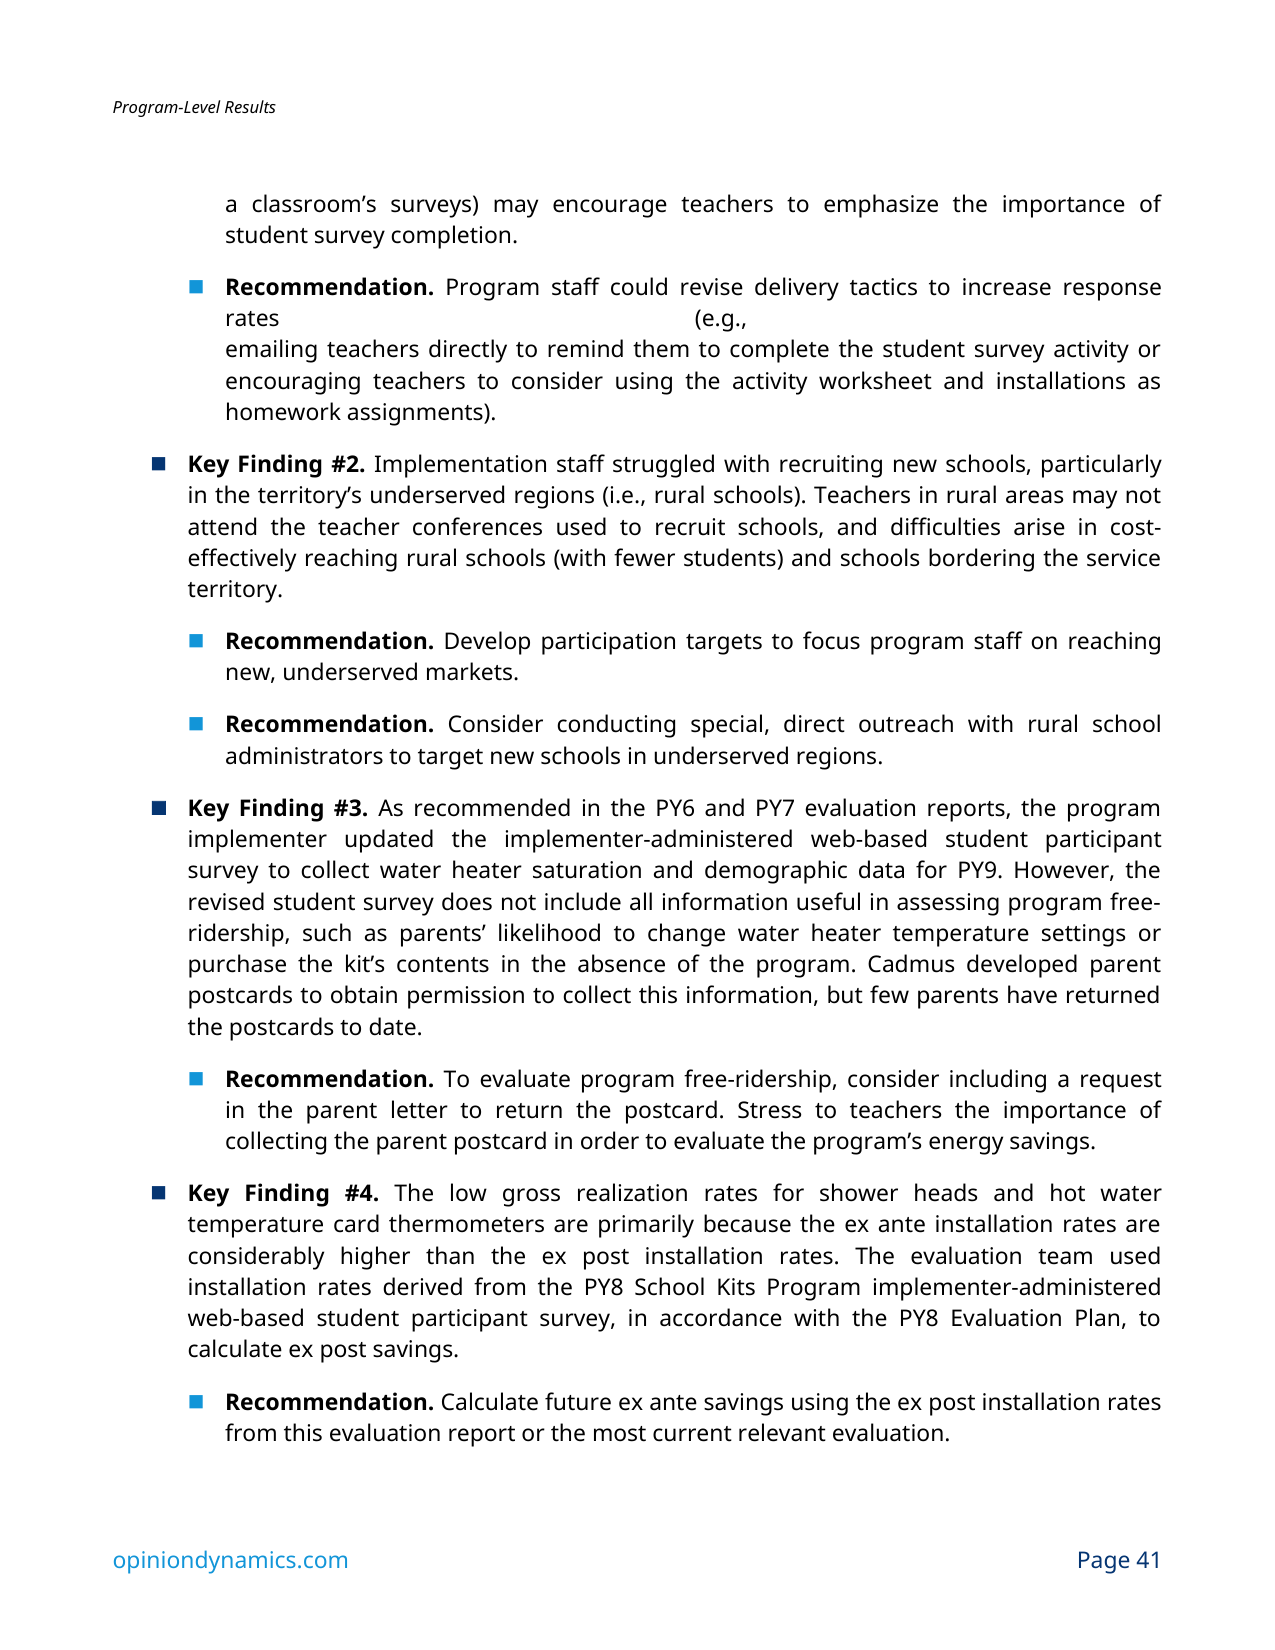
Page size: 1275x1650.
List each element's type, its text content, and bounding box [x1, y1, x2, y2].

text Recommendation. Program staff could revise delivery tactics to increase response rates (e.g., emailing teachers directly to remind them to complete the student survey activity or encouraging teachers to consider using the activity worksheet and installations as homework assignments). [187, 271, 1162, 427]
text Key Finding #2. Implementation staff struggled with recruiting new schools, particularly in the territory’s underserved regions (i.e., rural schools). Teachers in rural areas may not attend the teacher conferences used to recruit schools, and difficulties arise in cost-effectively reaching rural schools (with fewer students) and schools bordering the service territory. [150, 448, 1162, 604]
text Recommendation. Develop participation targets to focus program staff on reaching new, underserved markets. [187, 625, 1162, 687]
text Recommendation. To evaluate program free-ridership, consider including a request in the parent letter to return the postcard. Stress to teachers the importance of collecting the parent postcard in order to evaluate the program’s energy savings. [187, 1062, 1162, 1156]
text Recommendation. Calculate future ex ante savings using the ex post installation rates from this evaluation report or the most current relevant evaluation. [187, 1385, 1162, 1448]
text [187, 187, 1162, 250]
text Key Finding #4. The low gross realization rates for shower heads and hot water temperature card thermometers are primarily because the ex ante installation rates are considerably higher than the ex post installation rates. The evaluation team used installation rates derived from the PY8 School Kits Program implementer-administered web-based student participant survey, in accordance with the PY8 Evaluation Plan, to calculate ex post savings. [150, 1177, 1162, 1364]
text Key Finding #3. As recommended in the PY6 and PY7 evaluation reports, the program implementer updated the implementer-administered web-based student participant survey to collect water heater saturation and demographic data for PY9. However, the revised student survey does not include all information useful in assessing program free-ridership, such as parents’ likelihood to change water heater temperature settings or purchase the kit’s contents in the absence of the program. Cadmus developed parent postcards to obtain permission to collect this information, but few parents have returned the postcards to date. [150, 792, 1162, 1042]
text Recommendation. Consider conducting special, direct outreach with rural school administrators to target new schools in underserved regions. [187, 708, 1162, 771]
